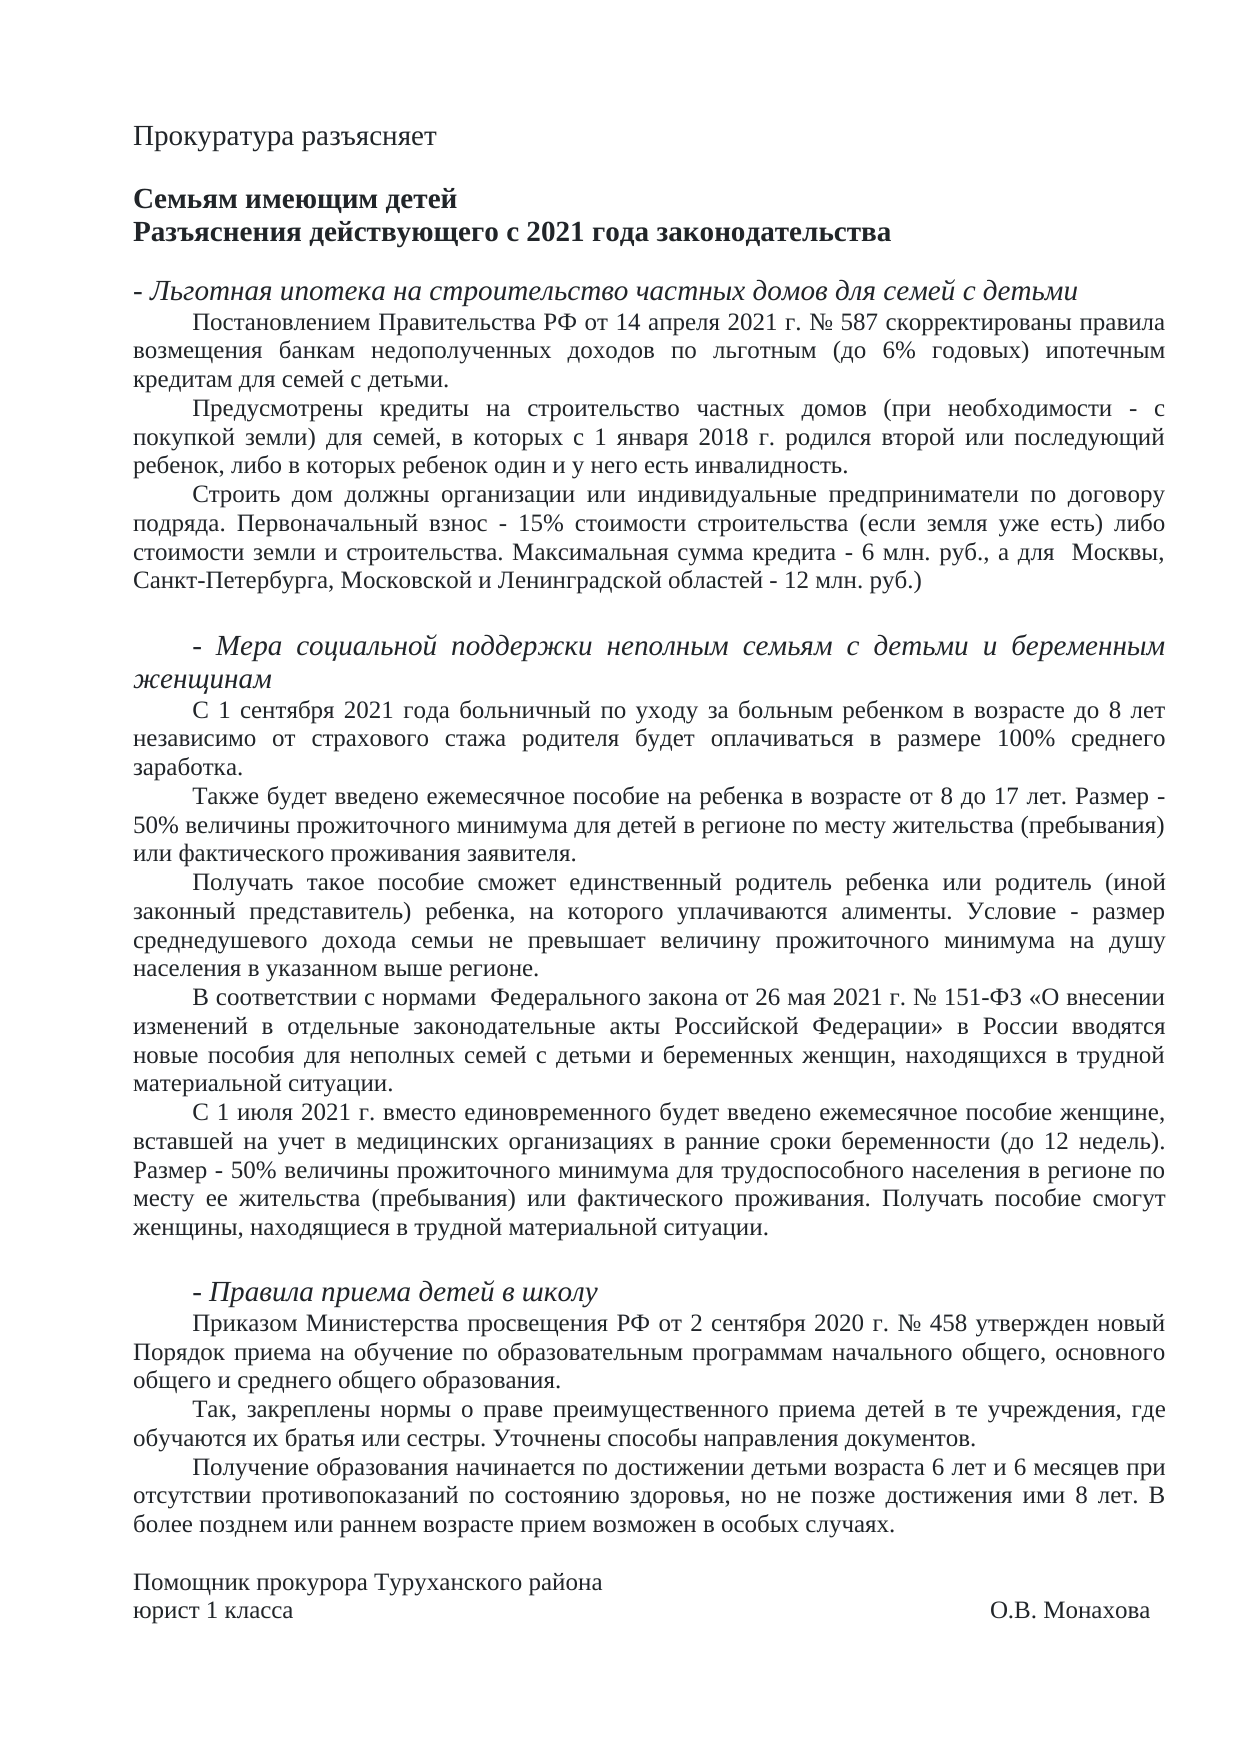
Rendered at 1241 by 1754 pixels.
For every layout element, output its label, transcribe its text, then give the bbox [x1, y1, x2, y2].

text В соответствии с нормами Федерального закона от 26 мая 2021 г. № 151-ФЗ «О внесении изменений в отдельные законодательные акты Российской Федерации» в России вводятся новые пособия для неполных семей с детьми и беременных женщин, находящихся в трудной материальной ситуации. [133, 982, 1167, 1097]
text юрист 1 класса О.В. Монахова [133, 1596, 1166, 1624]
text Также будет введено ежемесячное пособие на ребенка в возрасте от 8 до 17 лет. Размер - 50% величины прожиточного минимума для детей в регионе по месту жительства (пребывания) или фактического проживания заявителя. [133, 781, 1167, 867]
text Строить дом должны организации или индивидуальные предприниматели по договору подряда. Первоначальный взнос - 15% стоимости строительства (если земля уже есть) либо стоимости земли и строительства. Максимальная сумма кредита - 6 млн. руб., а для Москвы, Санкт-Петербурга, Московской и Ленинградской областей - 12 млн. руб.) [133, 479, 1166, 594]
text Получать такое пособие сможет единственный родитель ребенка или родитель (иной законный представитель) ребенка, на которого уплачиваются алименты. Условие - размер среднедушевого дохода семьи не превышает величину прожиточного минимума на душу населения в указанном выше регионе. [133, 867, 1167, 982]
text - Льготная ипотека на строительство частных домов для семей с детьми [133, 273, 1152, 307]
text С 1 сентября 2021 года больничный по уходу за больным ребенком в возрасте до 8 лет независимо от страхового стажа родителя будет оплачиваться в размере 100% среднего заработка. [133, 695, 1167, 781]
text Постановлением Правительства РФ от 14 апреля 2021 г. № 587 скорректированы правила возмещения банкам недополученных доходов по льготным (до 6% годовых) ипотечным кредитам для семей с детьми. [133, 307, 1166, 393]
text Предусмотрены кредиты на строительство частных домов (при необходимости - с покупкой земли) для семей, в которых с 1 января 2018 г. родился второй или последующий ребенок, либо в которых ребенок один и у него есть инвалидность. [133, 393, 1166, 479]
text - Мера социальной поддержки неполным семьям с детьми и беременным женщинам [133, 628, 1166, 695]
text Получение образования начинается по достижении детьми возраста 6 лет и 6 месяцев при отсутствии противопоказаний по состоянию здоровья, но не позже достижения ими 8 лет. В более позднем или раннем возрасте прием возможен в особых случаях. [133, 1452, 1166, 1538]
text Приказом Министерства просвещения РФ от 2 сентября 2020 г. № 458 утвержден новый Порядок приема на обучение по образовательным программам начального общего, основного общего и среднего общего образования. [133, 1308, 1166, 1394]
text - Правила приема детей в школу [133, 1274, 1167, 1308]
text Прокуратура разъясняет [133, 118, 1152, 152]
text Разъяснения действующего с 2021 года законодательства [133, 214, 1152, 248]
text Помощник прокурора Туруханского района [133, 1567, 1166, 1596]
text С 1 июля 2021 г. вместо единовременного будет введено ежемесячное пособие женщине, вставшей на учет в медицинских организациях в ранние сроки беременности (до 12 недель). Размер - 50% величины прожиточного минимума для трудоспособного населения в регионе по месту ее жительства (пребывания) или фактического проживания. Получать пособие смогут женщины, находящиеся в трудной материальной ситуации. [133, 1097, 1167, 1241]
text Так, закреплены нормы о праве преимущественного приема детей в те учреждения, где обучаются их братья или сестры. Уточнены способы направления документов. [133, 1394, 1166, 1452]
text Семьям имеющим детей [133, 181, 1152, 214]
